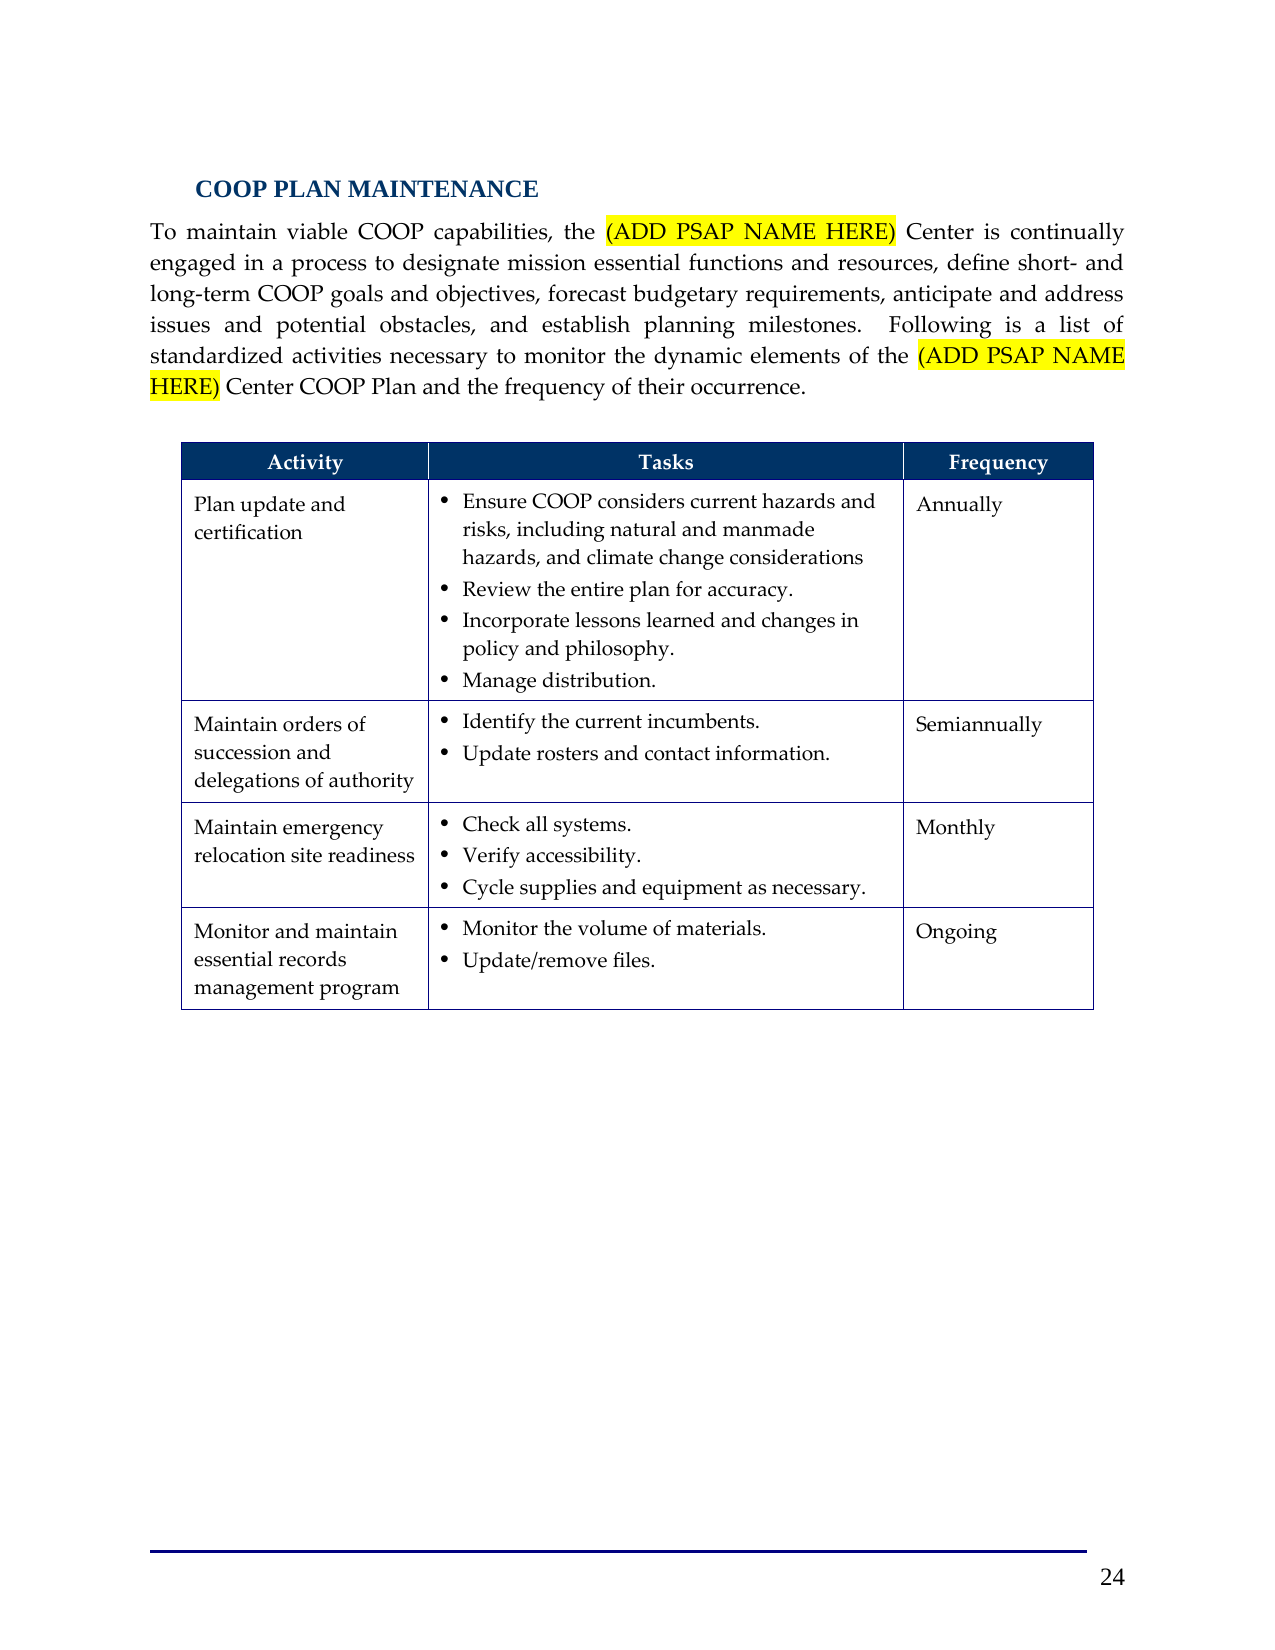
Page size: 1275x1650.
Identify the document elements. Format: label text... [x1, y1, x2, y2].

table_cell Plan update and certification [182, 480, 428, 699]
table_cell Monitor and maintain essential records management program [182, 908, 428, 1009]
table_cell Maintain orders of succession and delegations of authority [182, 701, 428, 802]
table_header Tasks [429, 443, 903, 479]
table_cell Semiannually [904, 701, 1093, 802]
table_cell Check all systems. Verify accessibility. Cycle supplies and equipment as necessary. [429, 803, 903, 907]
table_header Frequency [904, 443, 1093, 479]
table_cell Monitor the volume of materials. Update/remove files. [429, 908, 903, 1009]
table_cell Ongoing [904, 908, 1093, 1009]
table_cell Annually [904, 480, 1093, 699]
table_header Activity [182, 443, 428, 479]
table_cell Ensure COOP considers current hazards and risks, including natural and manmade hazards, and climate change considerations Review the entire plan for accuracy. Incorporate lessons learned and changes in policy and philosophy. Manage distribution. [429, 480, 903, 699]
subtitle COOP Plan Maintenance [195, 165, 1125, 202]
table_cell Monthly [904, 803, 1093, 907]
text To maintain viable COOP capabilities, the (ADD PSAP NAME HERE) Center is continually engaged in a process to designate mission essential functions and resources, define short- and long-term COOP goals and objectives, forecast budgetary requirements, anticipate and address issues and potential obstacles, and establish planning milestones. Following is a list of standardized activities necessary to monitor the dynamic elements of the (ADD PSAP NAME HERE) Center COOP Plan and the frequency of their occurrence. [150, 215, 1125, 401]
table_cell Identify the current incumbents. Update rosters and contact information. [429, 701, 903, 802]
table_cell Maintain emergency relocation site readiness [182, 803, 428, 907]
